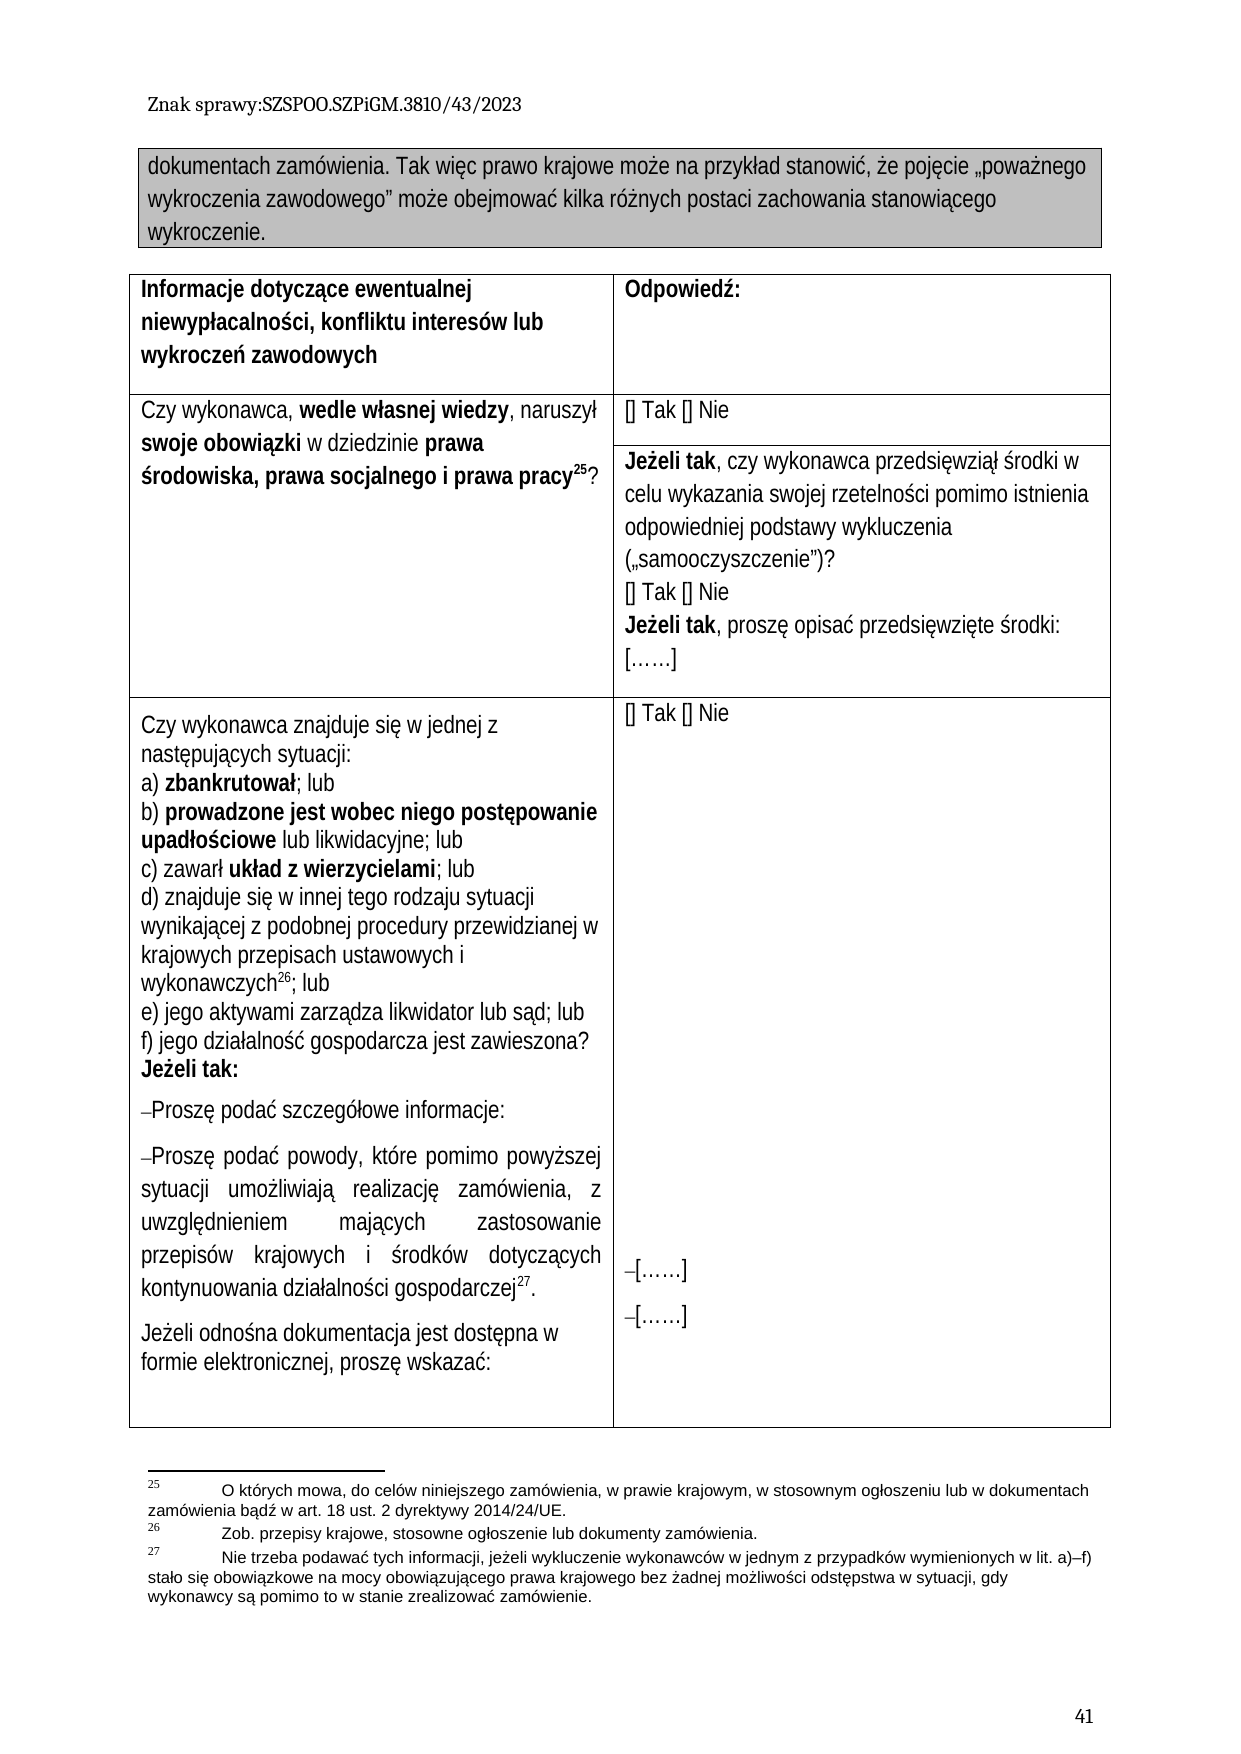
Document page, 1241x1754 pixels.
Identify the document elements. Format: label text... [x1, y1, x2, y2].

table_header Informacje dotyczące ewentualnej niewypłacalności, konfliktu interesów lub wykroczeń zawodowych [130, 275, 613, 394]
table_cell [] Tak [] Nie [614, 395, 1110, 445]
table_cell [130, 698, 613, 1427]
table_cell Jeżeli tak, czy wykonawca przedsięwziął środki w celu wykazania swojej rzetelności pomimo istnienia odpowiedniej podstawy wykluczenia („samooczyszczenie”)? [] Tak [] Nie Jeżeli tak, proszę opisać przedsięwzięte środki: [……] [614, 446, 1110, 697]
table_cell Czy wykonawca, wedle własnej wiedzy, naruszył swoje obowiązki w dziedzinie prawa środowiska, prawa socjalnego i prawa pracy? [130, 395, 613, 697]
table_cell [614, 698, 1110, 1427]
table_header Odpowiedź: [614, 275, 1110, 394]
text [139, 149, 1101, 247]
